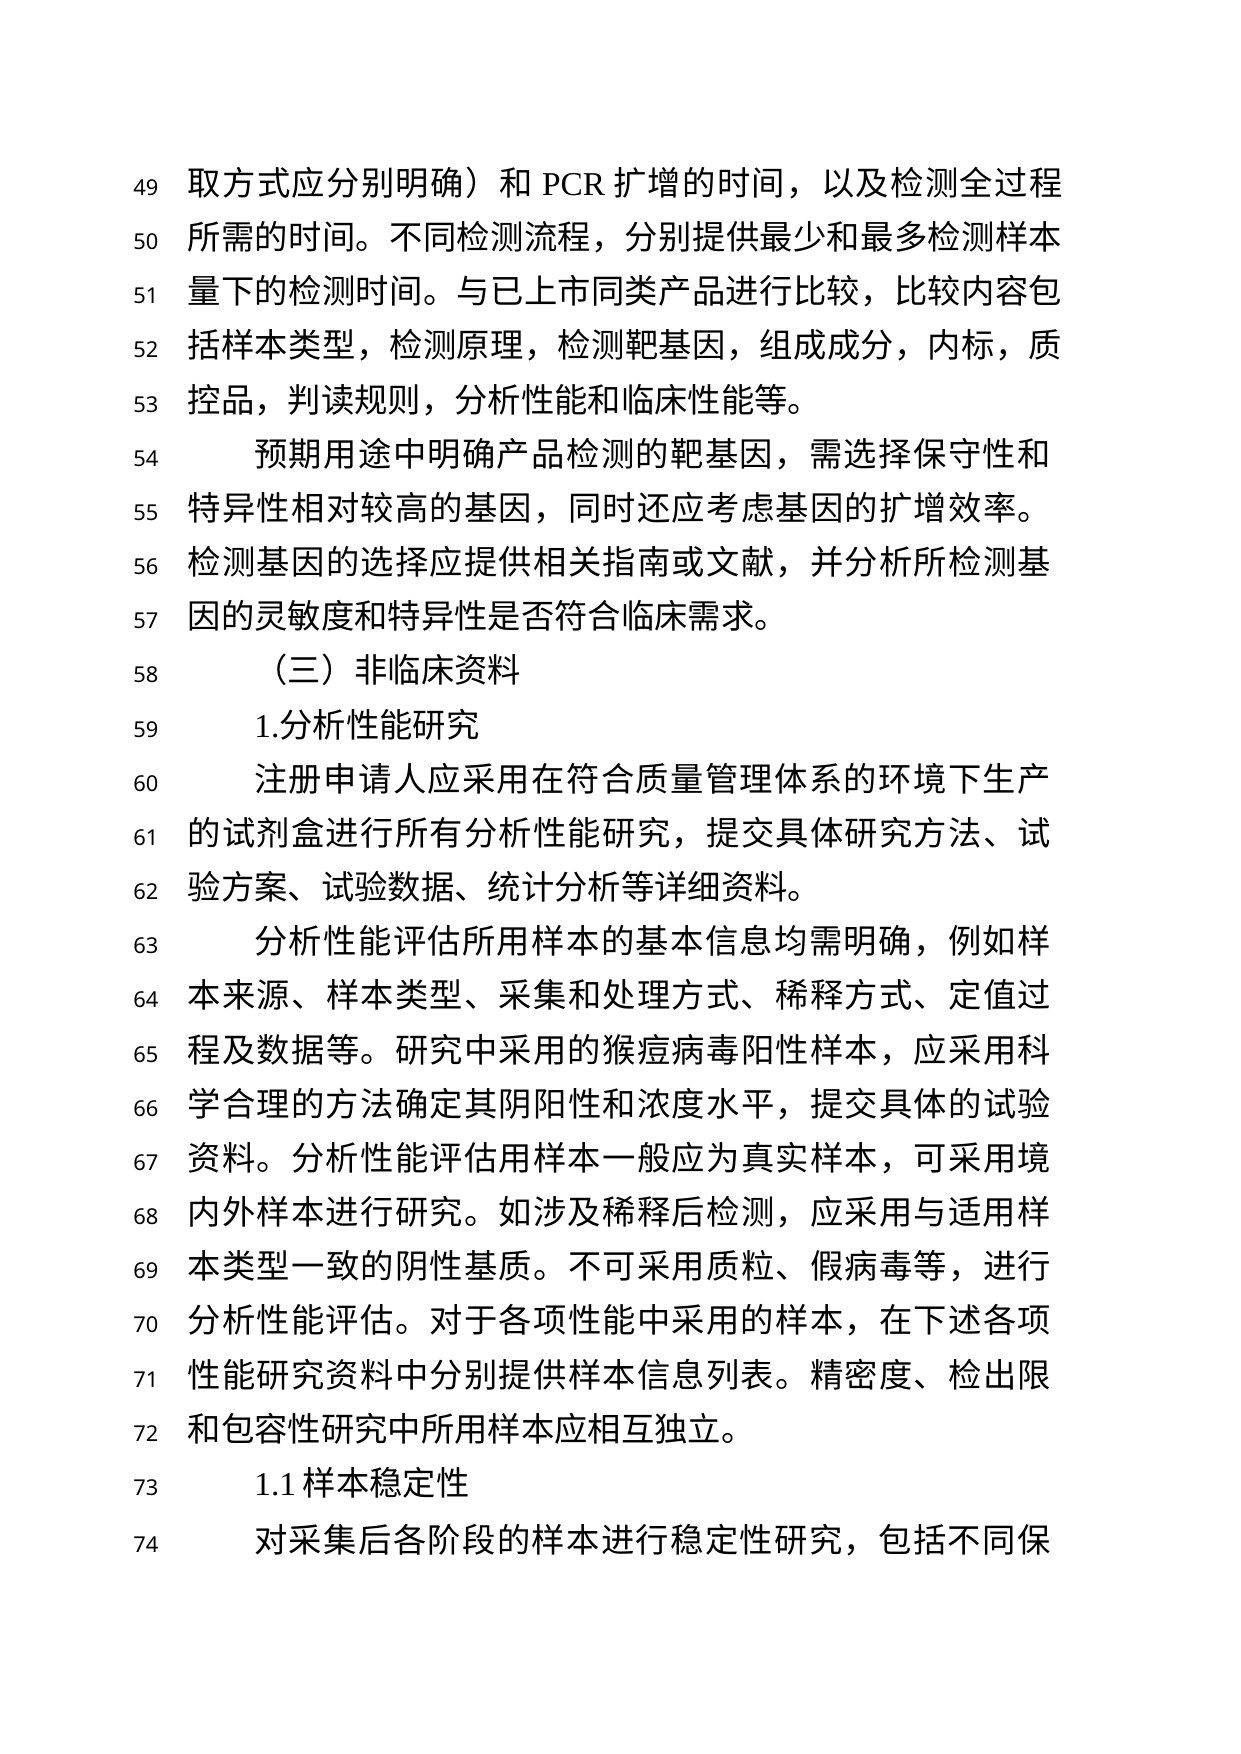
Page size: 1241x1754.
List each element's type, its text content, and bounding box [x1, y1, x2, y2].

text 1.1样本稳定性 [187, 1452, 1053, 1506]
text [187, 1506, 1053, 1564]
text （三）非临床资料 [187, 639, 1063, 694]
text 预期用途中明确产品检测的靶基因，需选择保守性和特异性相对较高的基因，同时还应考虑基因的扩增效率。检测基因的选择应提供相关指南或文献，并分析所检测基因的灵敏度和特异性是否符合临床需求。 [187, 423, 1053, 639]
text 分析性能评估所用样本的基本信息均需明确，例如样本来源、样本类型、采集和处理方式、稀释方式、定值过程及数据等。研究中采用的猴痘病毒阳性样本，应采用科学合理的方法确定其阴阳性和浓度水平，提交具体的试验资料。分析性能评估用样本一般应为真实样本，可采用境内外样本进行研究。如涉及稀释后检测，应采用与适用样本类型一致的阴性基质。不可采用质粒、假病毒等，进行分析性能评估。对于各项性能中采用的样本，在下述各项性能研究资料中分别提供样本信息列表。精密度、检出限和包容性研究中所用样本应相互独立。 [187, 910, 1053, 1452]
text 1.分析性能研究 [187, 694, 1063, 748]
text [187, 152, 1063, 423]
text 注册申请人应采用在符合质量管理体系的环境下生产的试剂盒进行所有分析性能研究，提交具体研究方法、试验方案、试验数据、统计分析等详细资料。 [187, 748, 1053, 910]
